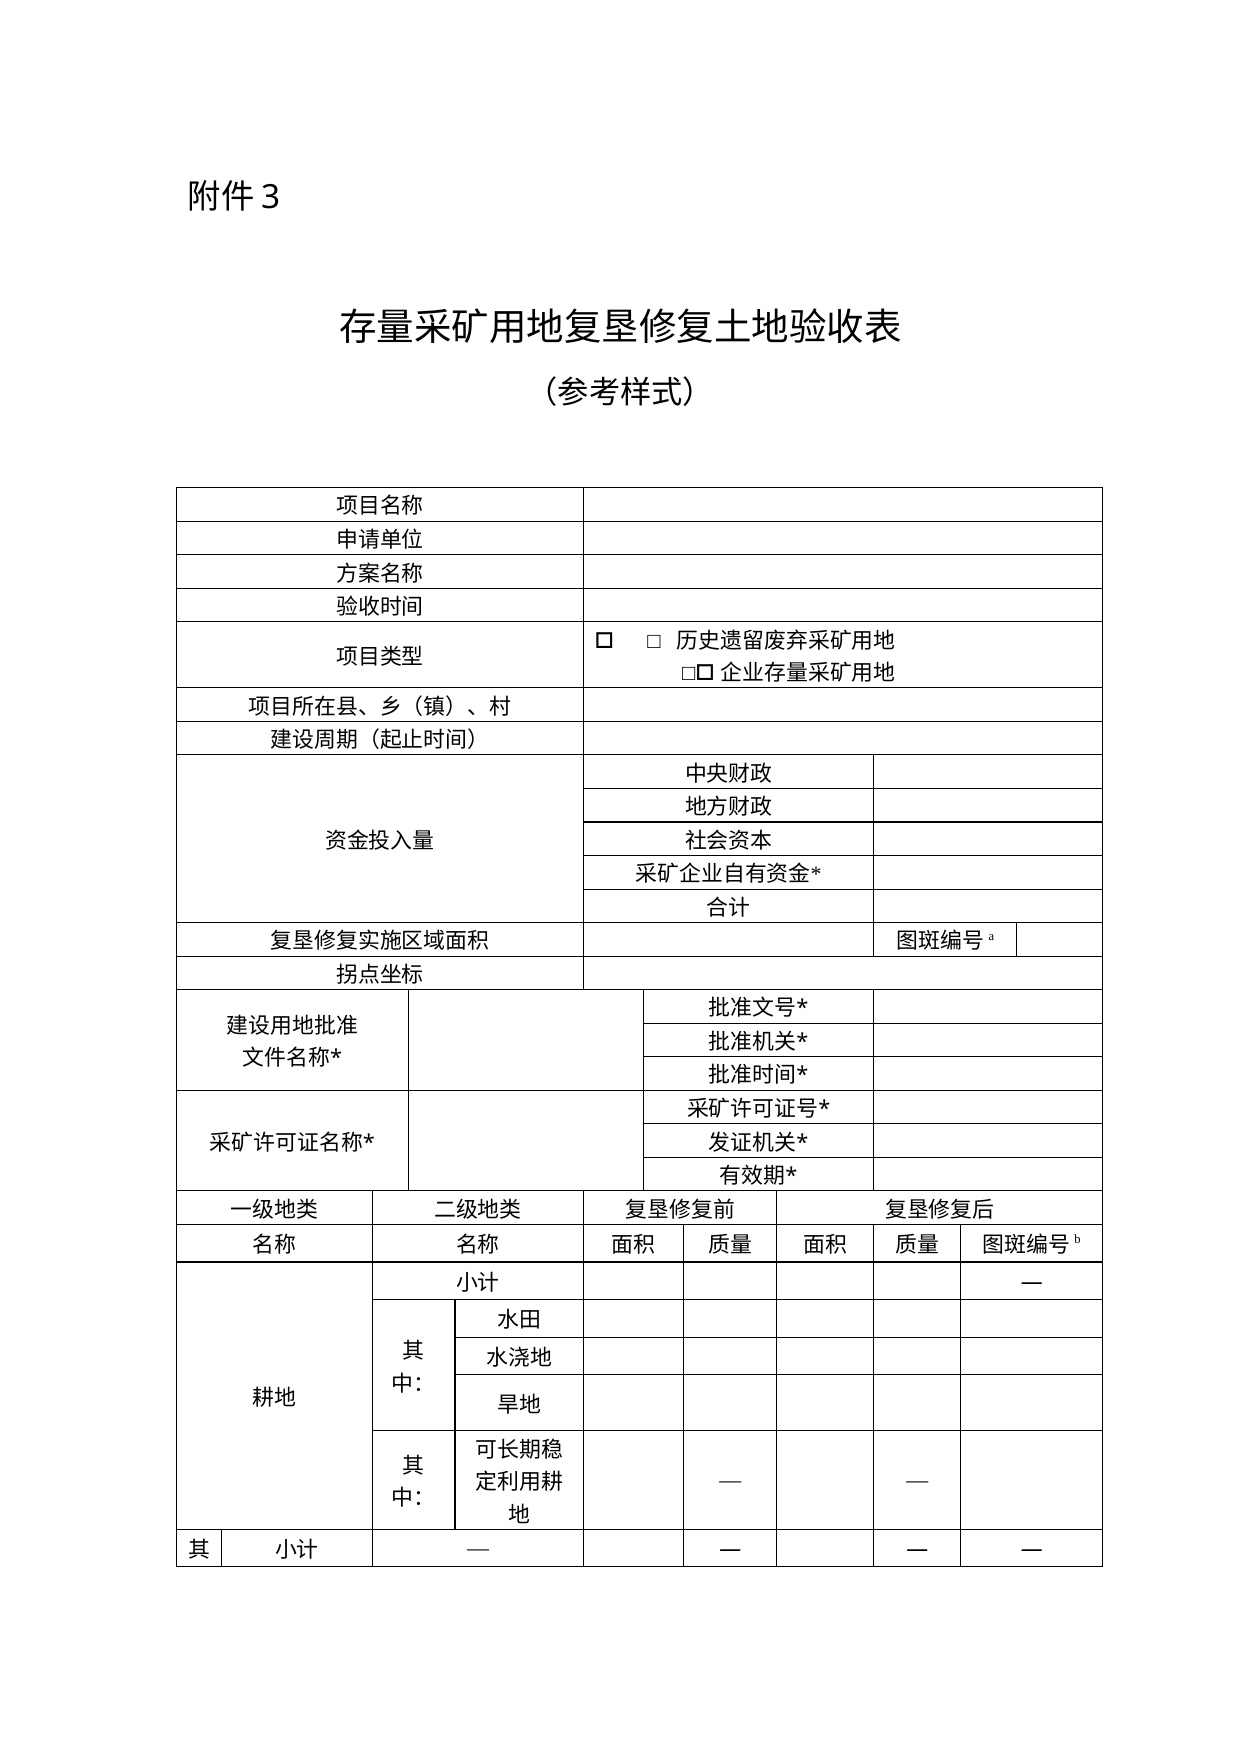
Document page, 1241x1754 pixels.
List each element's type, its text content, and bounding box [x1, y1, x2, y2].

table_cell [584, 1338, 683, 1374]
table_cell 面积 [584, 1225, 683, 1261]
table_cell [874, 1057, 1102, 1090]
table_cell 面积 [777, 1225, 873, 1261]
table_cell [874, 1263, 960, 1299]
table_cell [584, 1300, 683, 1337]
table_cell [777, 1338, 873, 1374]
table_cell [874, 990, 1102, 1023]
table_cell [777, 1375, 873, 1430]
table_cell 水田 [456, 1300, 583, 1337]
table_cell — [874, 1431, 960, 1529]
table_cell 质量 [684, 1225, 776, 1261]
table_cell 拐点坐标 [177, 957, 583, 989]
table_cell [684, 1263, 776, 1299]
table_cell 图斑编号b [961, 1225, 1102, 1261]
table_cell [584, 1263, 683, 1299]
table_cell 其他农用地 [177, 1530, 221, 1566]
table_cell [584, 589, 1102, 621]
table_cell [777, 1530, 873, 1566]
table_cell [584, 722, 1102, 754]
table_cell 质量 [874, 1225, 960, 1261]
table_cell [874, 1300, 960, 1337]
table_cell 复垦修复前 [584, 1191, 776, 1224]
table_cell [1017, 923, 1102, 956]
table_cell [684, 1300, 776, 1337]
text （参考样式） [187, 357, 1053, 422]
table_cell 资金投入量 [177, 755, 583, 922]
table_cell 批准机关* [644, 1024, 873, 1056]
table_cell [777, 1431, 873, 1529]
table_cell 地方财政 [584, 789, 873, 821]
table_cell 小计 [373, 1263, 583, 1299]
table_cell [874, 1158, 1102, 1190]
table_cell — [961, 1263, 1102, 1299]
table_cell [874, 890, 1102, 922]
table_cell 复垦修复后 [777, 1191, 1102, 1224]
table_cell 验收时间 [177, 589, 583, 621]
table_cell [409, 1091, 643, 1190]
table_cell 一级地类 [177, 1191, 372, 1224]
table_cell 建设用地批准 文件名称* [177, 990, 408, 1090]
table_cell [684, 1375, 776, 1430]
table_cell 采矿许可证名称* [177, 1091, 408, 1190]
table_cell 复垦修复实施区域面积 [177, 923, 583, 956]
table_cell 批准时间* [644, 1057, 873, 1090]
table_cell [584, 1375, 683, 1430]
table_cell 采矿许可证号* [644, 1091, 873, 1123]
table_cell [874, 1124, 1102, 1157]
table_cell 项目类型 [177, 622, 583, 687]
table_cell [777, 1300, 873, 1337]
table_cell — [684, 1530, 776, 1566]
table_cell — [874, 1530, 960, 1566]
table_cell [409, 990, 643, 1090]
table_header 项目名称 [177, 488, 583, 521]
table_cell 方案名称 [177, 555, 583, 588]
table_cell [874, 755, 1102, 788]
table_cell 发证机关* [644, 1124, 873, 1157]
table_cell [874, 1338, 960, 1374]
table_cell [584, 957, 1102, 989]
table_cell 小计 [222, 1530, 372, 1566]
table_cell 采矿企业自有资金* [584, 856, 873, 888]
text 附件3 [187, 162, 1053, 227]
table_cell [874, 1024, 1102, 1056]
table_cell [874, 1091, 1102, 1123]
table_cell — [961, 1530, 1102, 1566]
table_cell [874, 1375, 960, 1430]
table_cell 旱地 [456, 1375, 583, 1430]
table_cell [584, 555, 1102, 588]
table_cell 申请单位 [177, 522, 583, 554]
text 存量采矿用地复垦修复土地验收表 [187, 292, 1053, 357]
table_cell [961, 1338, 1102, 1374]
table_cell 社会资本 [584, 823, 873, 855]
table_header [584, 488, 1102, 521]
table_cell — [684, 1431, 776, 1529]
table_cell [961, 1300, 1102, 1337]
table_cell [584, 923, 873, 956]
table_cell [874, 856, 1102, 888]
table_cell 建设周期（起止时间） [177, 722, 583, 754]
table_cell 其中： [373, 1431, 454, 1529]
table_cell 项目所在县、乡（镇）、村 [177, 688, 583, 721]
table_cell [584, 522, 1102, 554]
table_cell 合计 [584, 890, 873, 922]
table_cell 二级地类 [373, 1191, 583, 1224]
table_cell 其中： [373, 1300, 454, 1430]
table_cell [584, 1530, 683, 1566]
table_cell □ 历史遗留废弃采矿用地 □ 企业存量采矿用地 [584, 622, 1102, 687]
table_cell [961, 1375, 1102, 1430]
table_cell 可长期稳定利用耕地 [456, 1431, 583, 1529]
table_cell [584, 688, 1102, 721]
table_cell 名称 [373, 1225, 583, 1261]
table_cell 耕地 [177, 1263, 372, 1529]
table_cell 图斑编号a [874, 923, 1016, 956]
table_cell 名称 [177, 1225, 372, 1261]
table_cell [584, 1431, 683, 1529]
table_cell 中央财政 [584, 755, 873, 788]
table_cell [777, 1263, 873, 1299]
table_cell [961, 1431, 1102, 1529]
table_cell 有效期* [644, 1158, 873, 1190]
table_cell 批准文号* [644, 990, 873, 1023]
table_cell [874, 823, 1102, 855]
table_cell [874, 789, 1102, 821]
table_cell [684, 1338, 776, 1374]
table_cell 水浇地 [456, 1338, 583, 1374]
table_cell — [373, 1530, 583, 1566]
